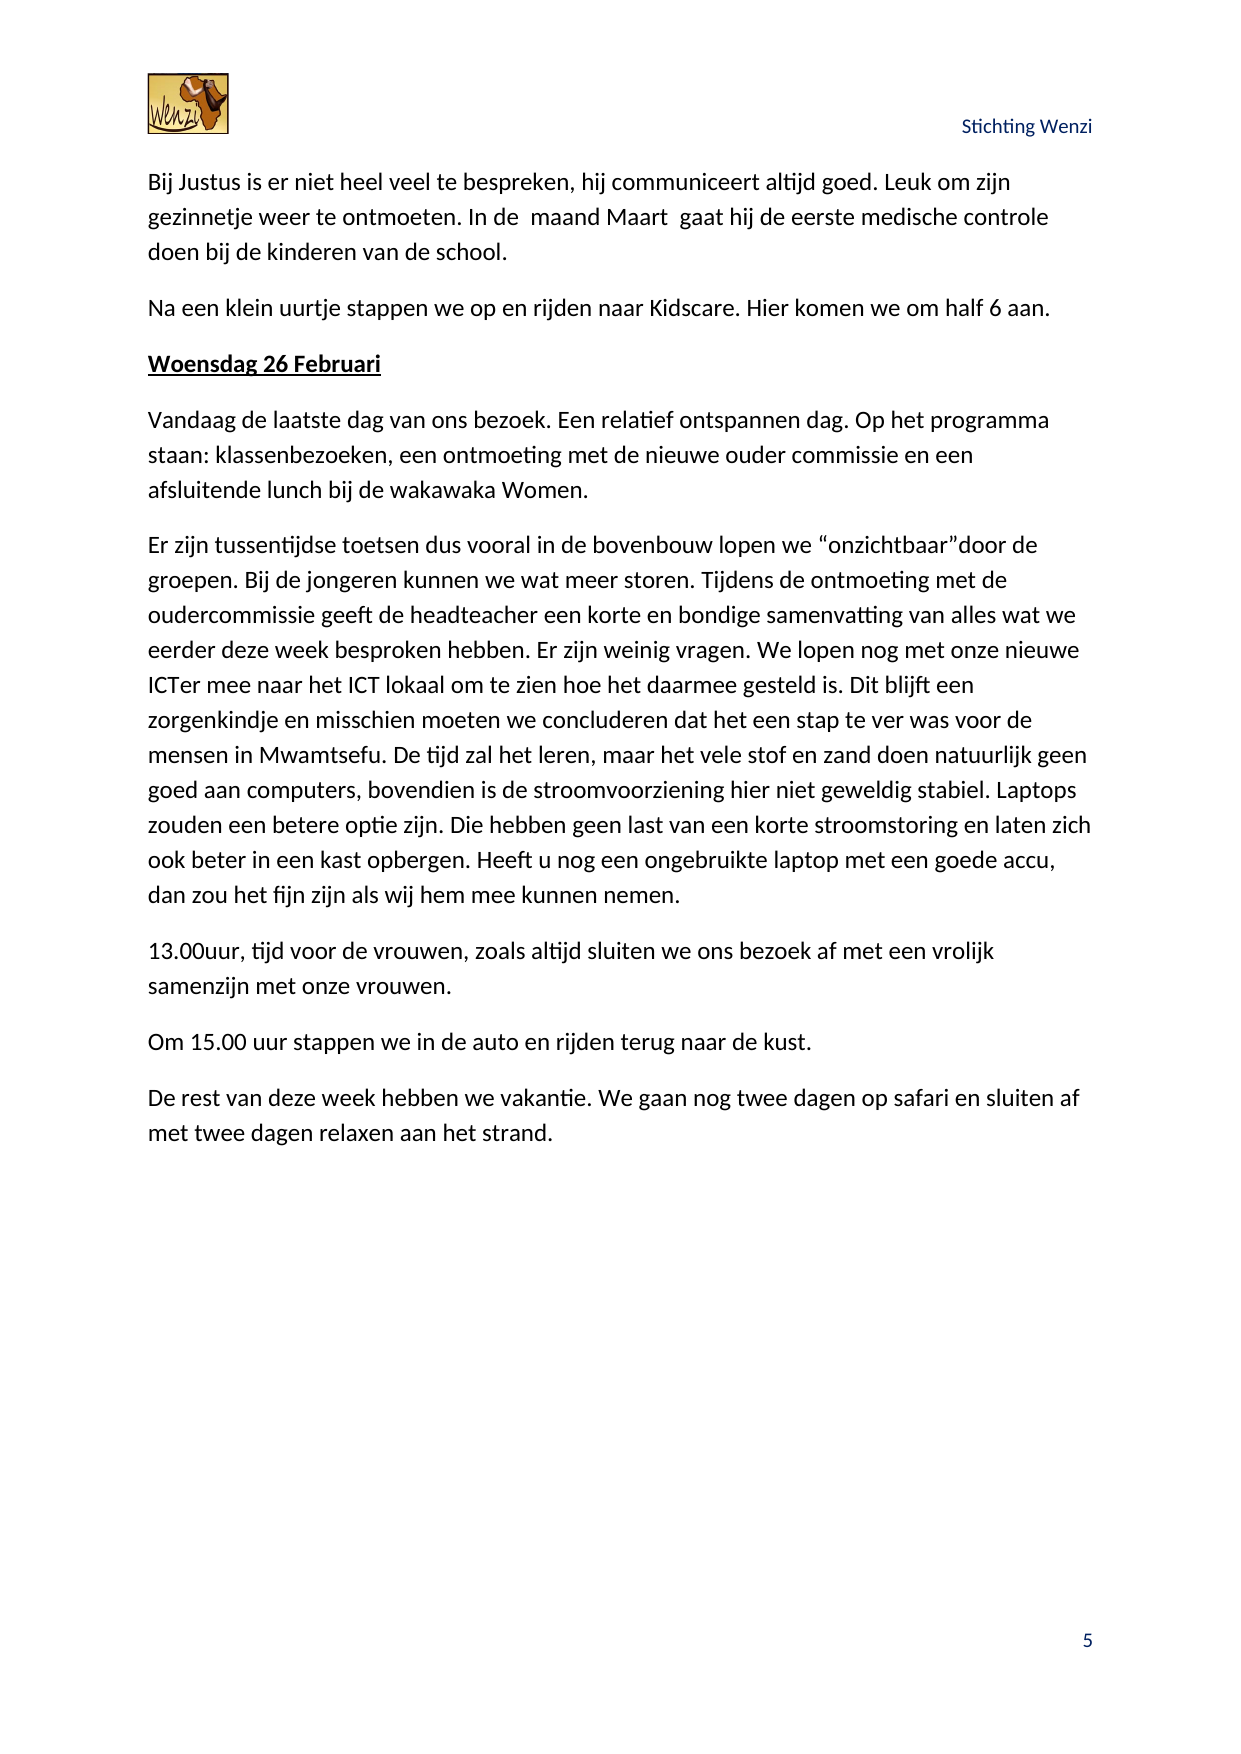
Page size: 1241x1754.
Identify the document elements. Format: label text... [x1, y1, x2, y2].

text 13.00uur, tijd voor de vrouwen, zoals altijd sluiten we ons bezoek af met een vrolijk samenzijn met onze vrouwen. [148, 936, 1093, 1001]
text Na een klein uurtje stappen we op en rijden naar Kidscare. Hier komen we om half 6 aan. [148, 292, 1093, 323]
picture [147, 73, 229, 134]
text Vandaag de laatste dag van ons bezoek. Een relatief ontspannen dag. Op het programma staan: klassenbezoeken, een ontmoeting met de nieuwe ouder commissie en een afsluitende lunch bij de wakawaka Women. [148, 404, 1093, 504]
text Bij Justus is er niet heel veel te bespreken, hij communiceert altijd goed. Leuk om zijn gezinnetje weer te ontmoeten. In de maand Maart gaat hij de eerste medische controle doen bij de kinderen van de school. [148, 166, 1093, 267]
text De rest van deze week hebben we vakantie. We gaan nog twee dagen op safari en sluiten af met twee dagen relaxen aan het strand. [148, 1082, 1093, 1148]
text Er zijn tussentijdse toetsen dus vooral in de bovenbouw lopen we “onzichtbaar”door de groepen. Bij de jongeren kunnen we wat meer storen. Tijdens de ontmoeting met de oudercommissie geeft de headteacher een korte en bondige samenvatting van alles wat we eerder deze week besproken hebben. Er zijn weinig vragen. We lopen nog met onze nieuwe ICTer mee naar het ICT lokaal om te zien hoe het daarmee gesteld is. Dit blijft een zorgenkindje en misschien moeten we concluderen dat het een stap te ver was voor de mensen in Mwamtsefu. De tijd zal het leren, maar het vele stof en zand doen natuurlijk geen goed aan computers, bovendien is de stroomvoorziening hier niet geweldig stabiel. Laptops zouden een betere optie zijn. Die hebben geen last van een korte stroomstoring en laten zich ook beter in een kast opbergen. Heeft u nog een ongebruikte laptop met een goede accu, dan zou het fijn zijn als wij hem mee kunnen nemen. [148, 530, 1093, 910]
text Om 15.00 uur stappen we in de auto en rijden terug naar de kust. [148, 1026, 1093, 1057]
text Woensdag 26 Februari [148, 348, 1093, 378]
